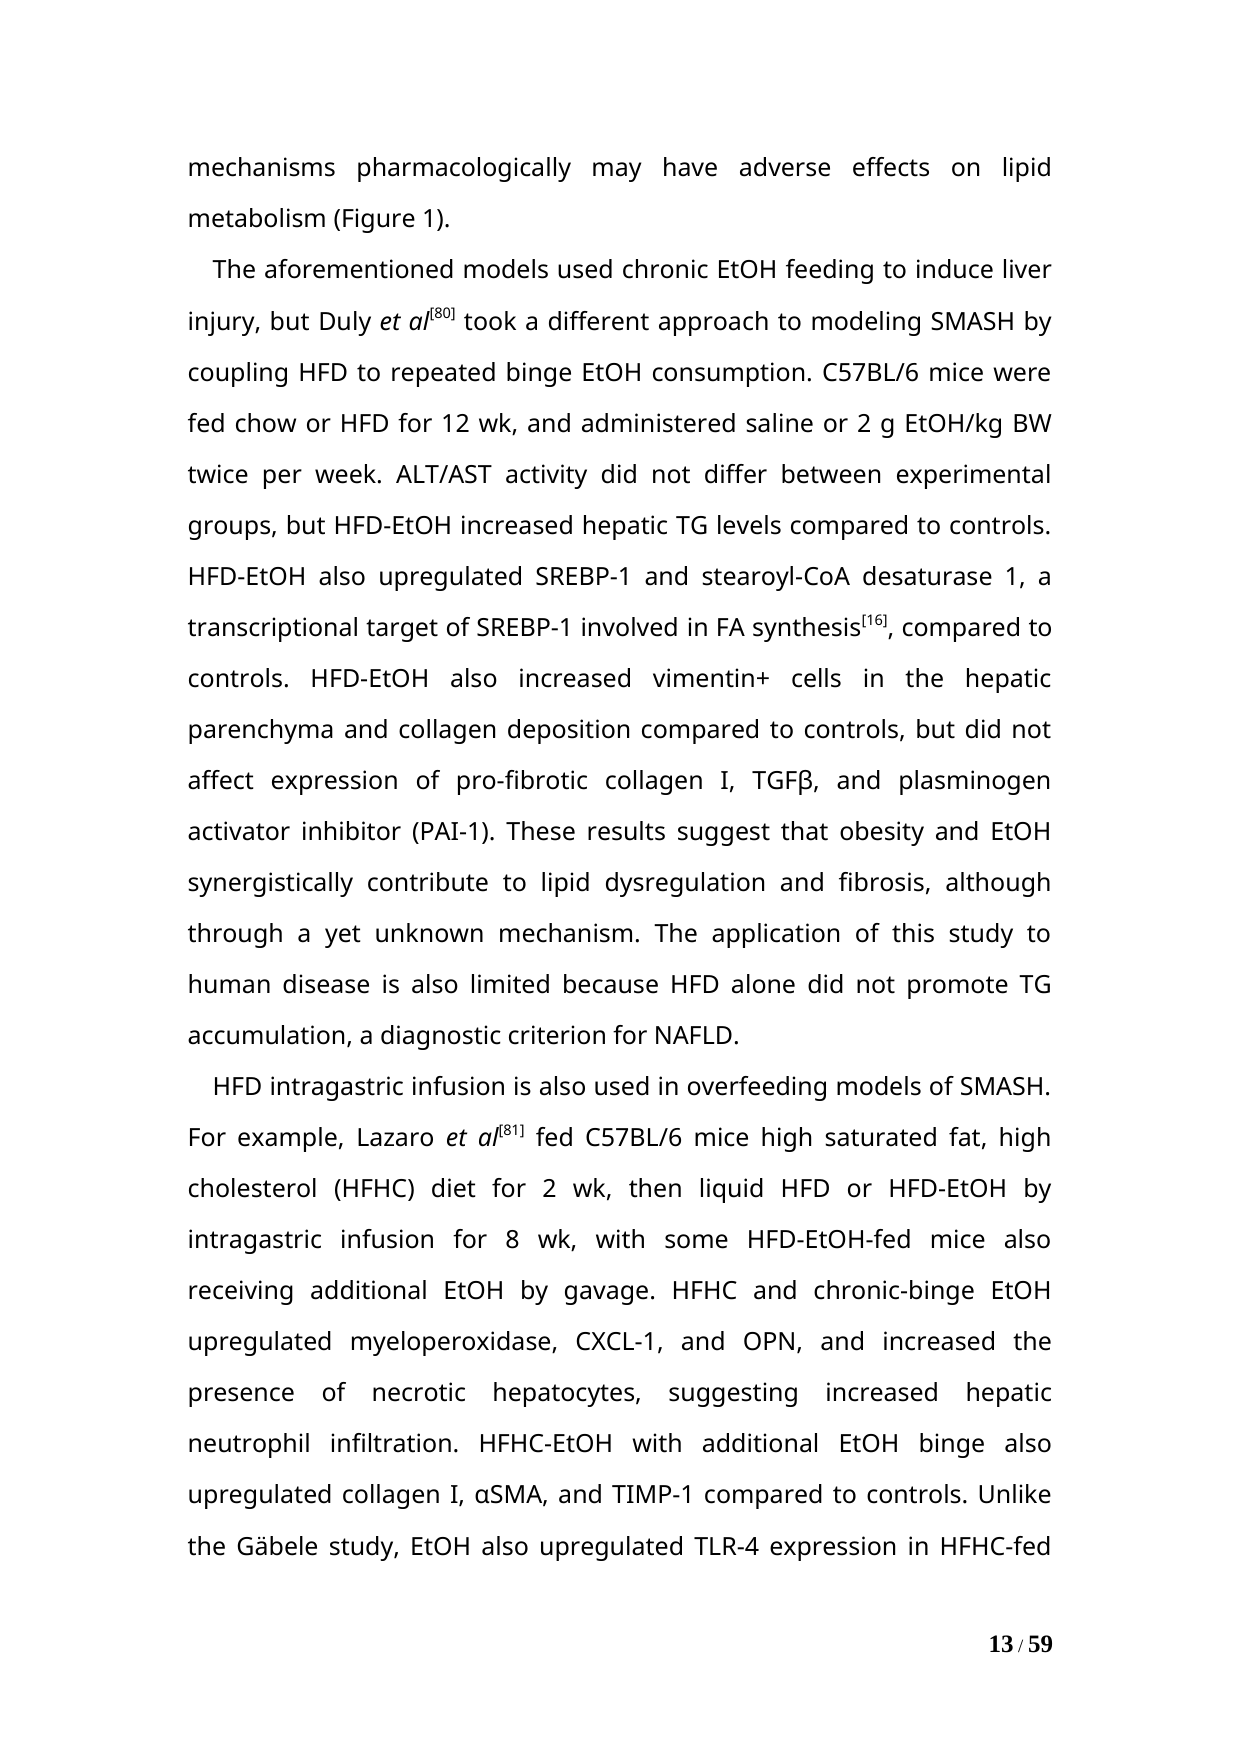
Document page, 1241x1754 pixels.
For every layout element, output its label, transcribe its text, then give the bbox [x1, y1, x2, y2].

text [187, 1069, 1053, 1562]
text The aforementioned models used chronic EtOH feeding to induce liver injury, but Duly et al[80] took a different approach to modeling SMASH by coupling HFD to repeated binge EtOH consumption. C57BL/6 mice were fed chow or HFD for 12 wk, and administered saline or 2 g EtOH/kg BW twice per week. ALT/AST activity did not differ between experimental groups, but HFD-EtOH increased hepatic TG levels compared to controls. HFD-EtOH also upregulated SREBP-1 and stearoyl-CoA desaturase 1, a transcriptional target of SREBP-1 involved in FA synthesis[16], compared to controls. HFD-EtOH also increased vimentin+ cells in the hepatic parenchyma and collagen deposition compared to controls, but did not affect expression of pro-fibrotic collagen I, TGFβ, and plasminogen activator inhibitor (PAI-1). These results suggest that obesity and EtOH synergistically contribute to lipid dysregulation and fibrosis, although through a yet unknown mechanism. The application of this study to human disease is also limited because HFD alone did not promote TG accumulation, a diagnostic criterion for NAFLD. [187, 252, 1053, 1052]
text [187, 150, 1053, 235]
